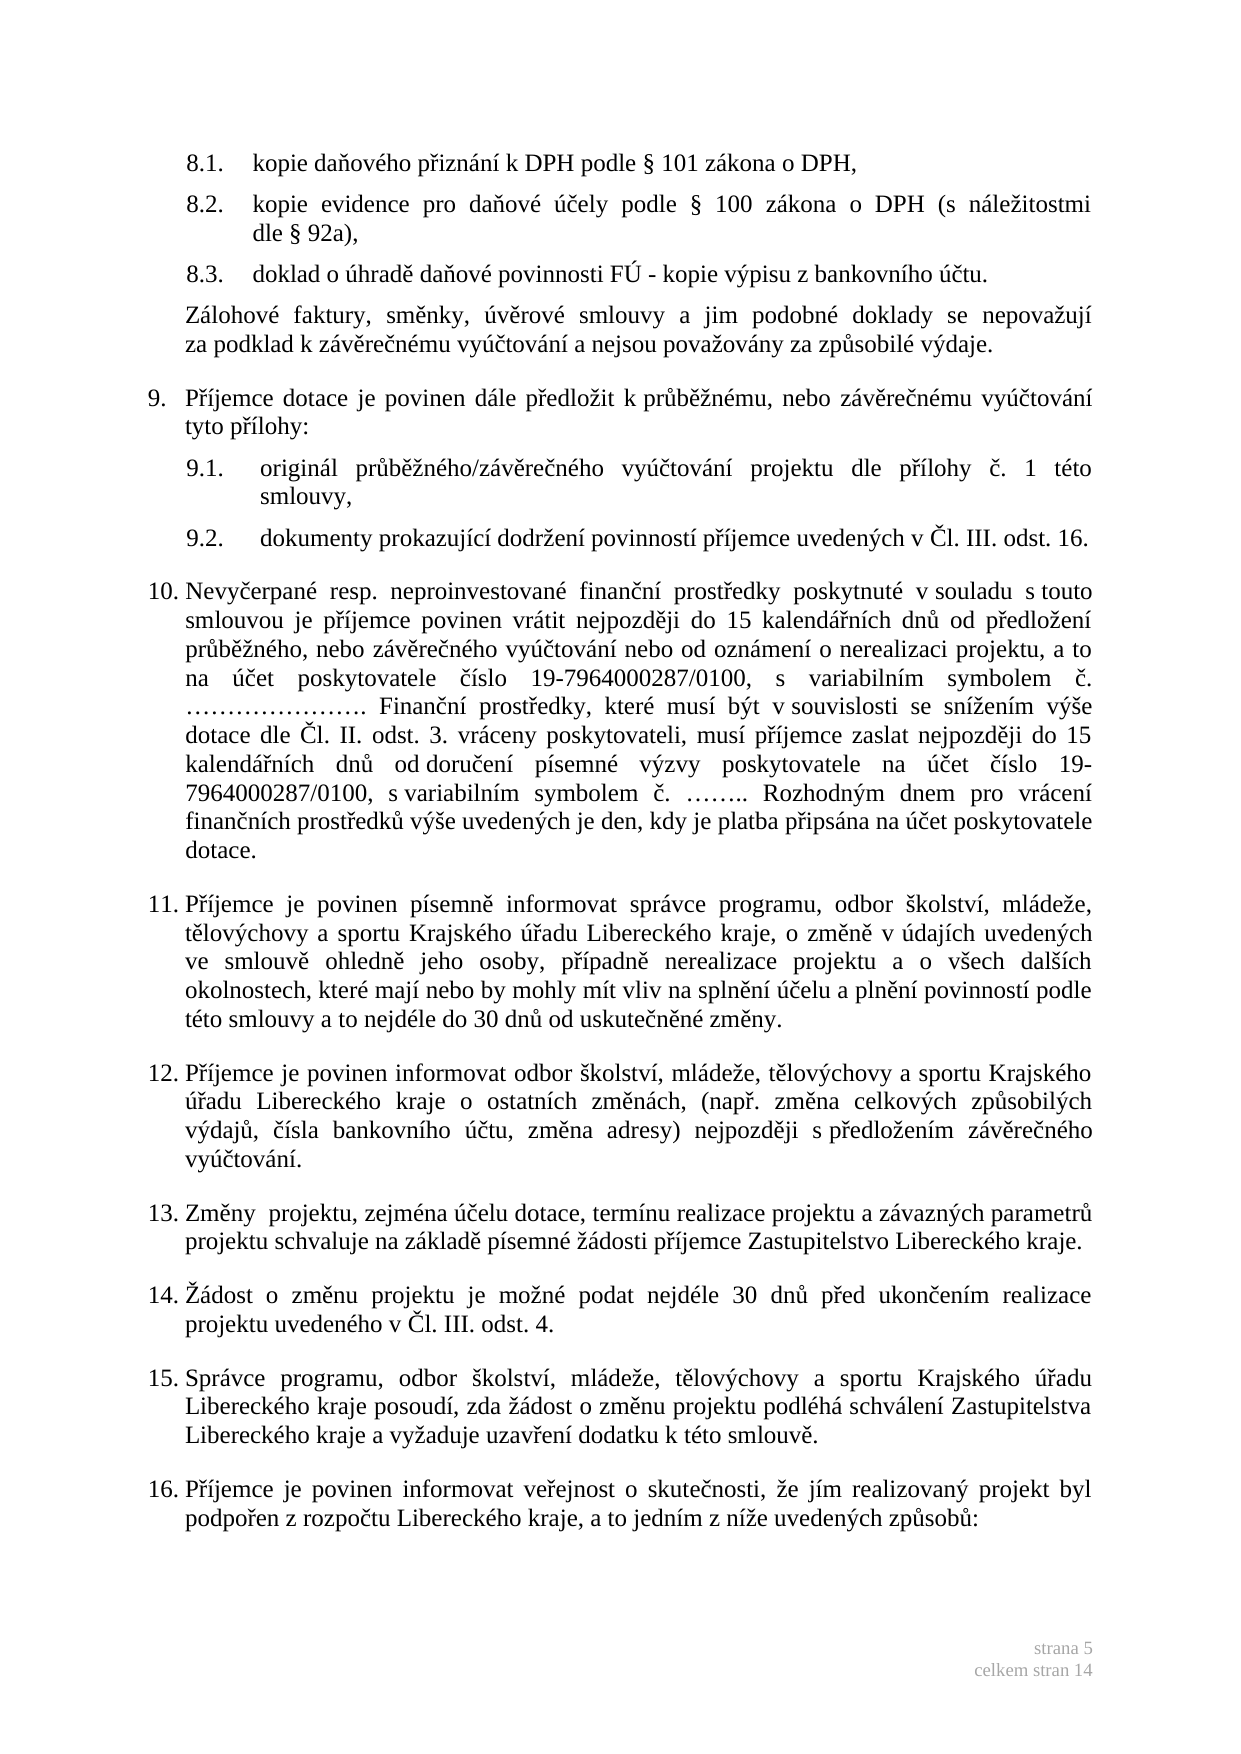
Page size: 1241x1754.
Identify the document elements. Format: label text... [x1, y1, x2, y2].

list Příjemce dotace je povinen dále předložit k průběžnému, nebo závěrečnému vyúčtování tyto přílohy: [148, 383, 1093, 440]
list kopie evidence pro daňové účely podle § 100 zákona o DPH (s náležitostmi dle § 92a), [186, 189, 1093, 246]
list originál průběžného/závěrečného vyúčtování projektu dle přílohy č. 1 této smlouvy, [186, 453, 1093, 510]
list Správce programu, odbor školství, mládeže, tělovýchovy a sportu Krajského úřadu Libereckého kraje posoudí, zda žádost o změnu projektu podléhá schválení Zastupitelstva Libereckého kraje a vyžaduje uzavření dodatku k této smlouvě. [148, 1363, 1093, 1449]
list dokumenty prokazující dodržení povinností příjemce uvedených v Čl. III. odst. 16. [186, 523, 1093, 551]
list Změny projektu, zejména účelu dotace, termínu realizace projektu a závazných parametrů projektu schvaluje na základě písemné žádosti příjemce Zastupitelstvo Libereckého kraje. [148, 1198, 1093, 1255]
list Příjemce je povinen informovat odbor školství, mládeže, tělovýchovy a sportu Krajského úřadu Libereckého kraje o ostatních změnách, (např. změna celkových způsobilých výdajů, čísla bankovního účtu, změna adresy) nejpozději s předložením závěrečného vyúčtování. [148, 1058, 1093, 1173]
list Příjemce je povinen informovat veřejnost o skutečnosti, že jím realizovaný projekt byl podpořen z rozpočtu Libereckého kraje, a to jedním z níže uvedených způsobů: [148, 1474, 1093, 1531]
list Zálohové faktury, směnky, úvěrové smlouvy a jim podobné doklady se nepovažují za podklad k závěrečnému vyúčtování a nejsou považovány za způsobilé výdaje. [185, 300, 1093, 358]
list kopie daňového přiznání k DPH podle § 101 zákona o DPH, [186, 148, 1093, 176]
list Žádost o změnu projektu je možné podat nejdéle 30 dnů před ukončením realizace projektu uvedeného v Čl. III. odst. 4. [148, 1280, 1093, 1338]
list Nevyčerpané resp. neproinvestované finanční prostředky poskytnuté v souladu s touto smlouvou je příjemce povinen vrátit nejpozději do 15 kalendářních dnů od předložení průběžného, nebo závěrečného vyúčtování nebo od oznámení o nerealizaci projektu, a to na účet poskytovatele číslo 19-7964000287/0100, s variabilním symbolem č. …………………. Finanční prostředky, které musí být v souvislosti se snížením výše dotace dle Čl. II. odst. 3. vráceny poskytovateli, musí příjemce zaslat nejpozději do 15 kalendářních dnů od doručení písemné výzvy poskytovatele na účet číslo 19-7964000287/0100, s variabilním symbolem č. …….. Rozhodným dnem pro vrácení finančních prostředků výše uvedených je den, kdy je platba připsána na účet poskytovatele dotace. [148, 576, 1093, 864]
list doklad o úhradě daňové povinnosti FÚ - kopie výpisu z bankovního účtu. [186, 259, 1093, 288]
list Příjemce je povinen písemně informovat správce programu, odbor školství, mládeže, tělovýchovy a sportu Krajského úřadu Libereckého kraje, o změně v údajích uvedených ve smlouvě ohledně jeho osoby, případně nerealizace projektu a o všech dalších okolnostech, které mají nebo by mohly mít vliv na splnění účelu a plnění povinností podle této smlouvy a to nejdéle do 30 dnů od uskutečněné změny. [148, 889, 1093, 1033]
